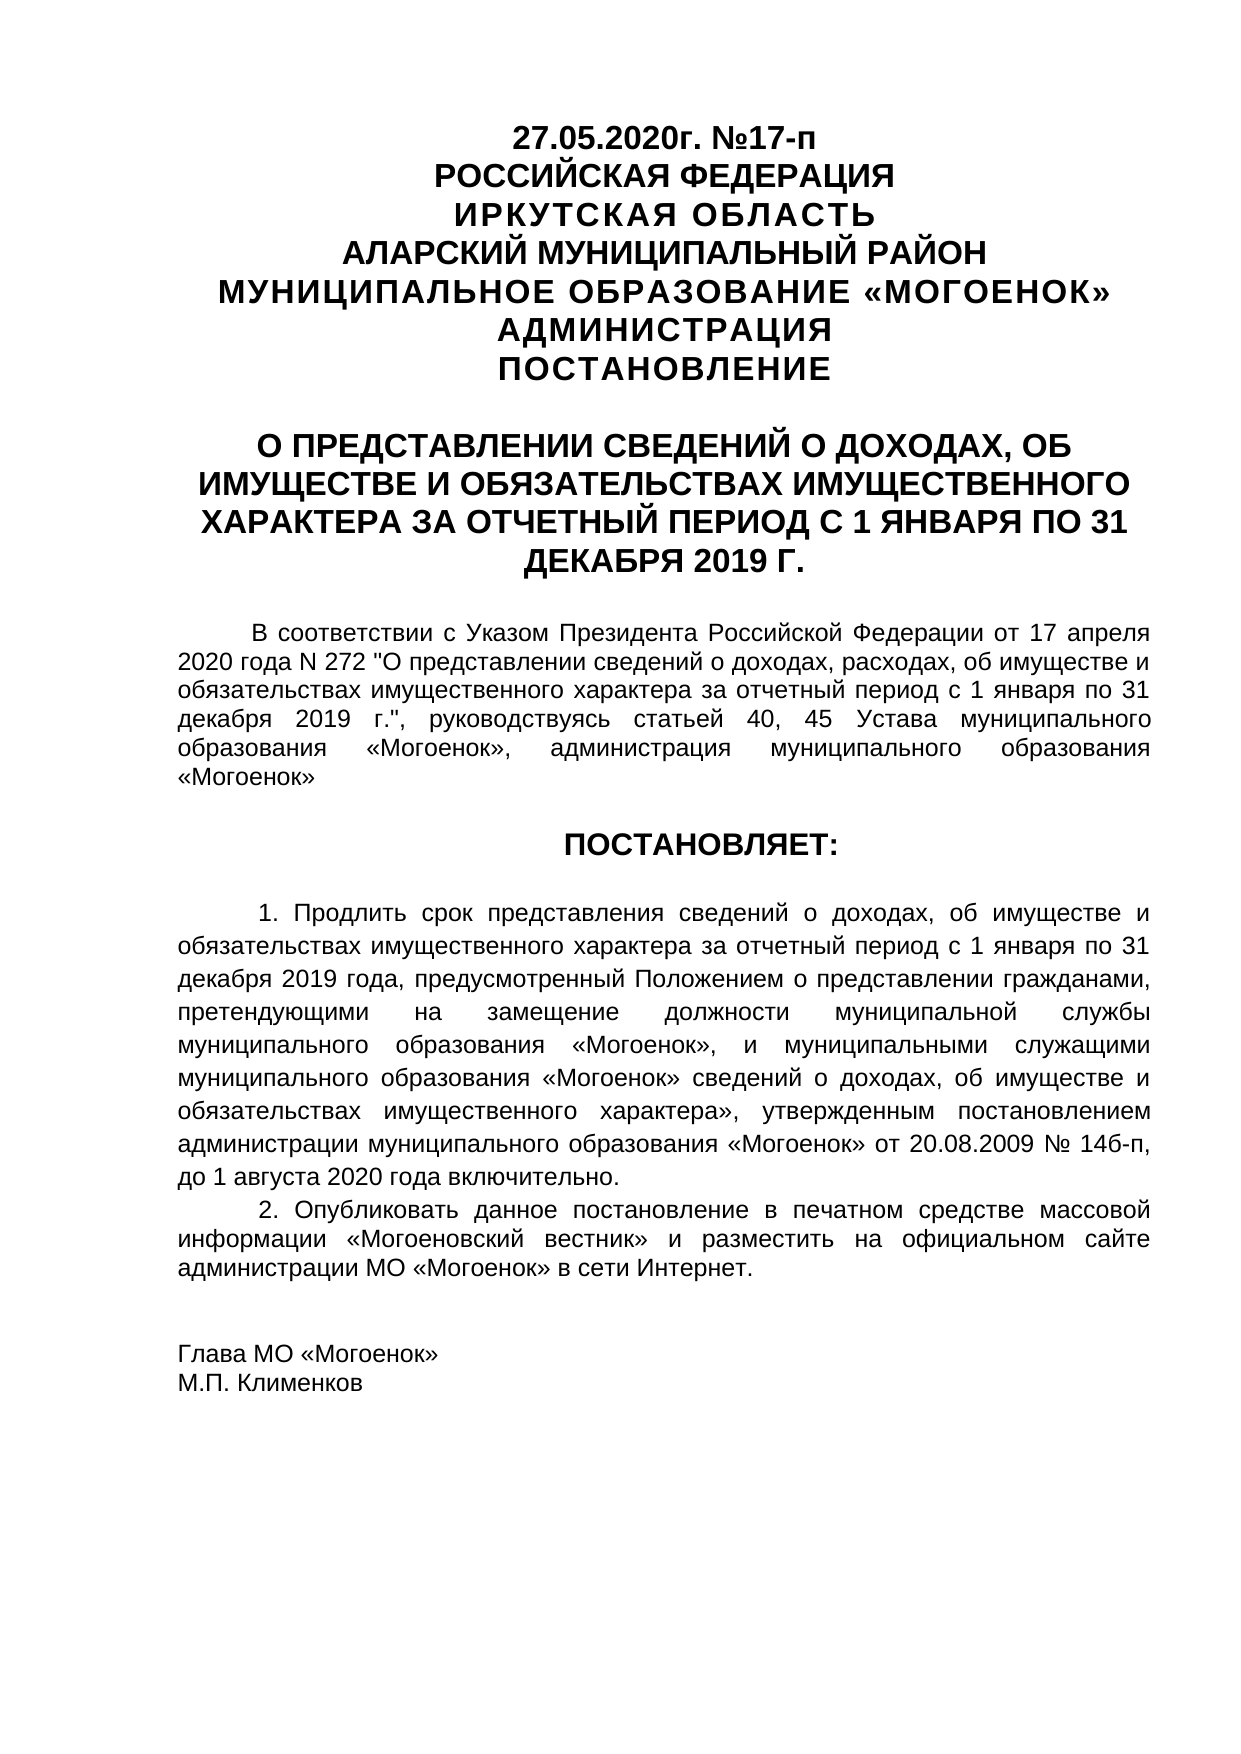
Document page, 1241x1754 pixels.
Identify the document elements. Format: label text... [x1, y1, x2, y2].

text Глава МО «Могоенок» [177, 1339, 1152, 1368]
text ПОСТАНОВЛЯЕТ: [177, 826, 1152, 862]
text РОССИЙСКАЯ ФЕДЕРАЦИЯ [177, 157, 1152, 195]
text 2. Опубликовать данное постановление в печатном средстве массовой информации «Могоеновский вестник» и разместить на официальном сайте администрации МО «Могоенок» в сети Интернет. [177, 1195, 1152, 1282]
text О ПРЕДСТАВЛЕНИИ СВЕДЕНИЙ О ДОХОДАХ, ОБ ИМУЩЕСТВЕ И ОБЯЗАТЕЛЬСТВАХ ИМУЩЕСТВЕННОГО ХАРАКТЕРА ЗА ОТЧЕТНЫЙ ПЕРИОД С 1 ЯНВАРЯ ПО 31 ДЕКАБРЯ 2019 Г. [177, 426, 1152, 579]
text В соответствии с Указом Президента Российской Федерации от 17 апреля 2020 года N 272 "О представлении сведений о доходах, расходах, об имуществе и обязательствах имущественного характера за отчетный период с 1 января по 31 декабря 2019 г.", руководствуясь статьей 40, 45 Устава муниципального образования «Могоенок», администрация муниципального образования «Могоенок» [177, 618, 1152, 790]
text МУНИЦИПАЛЬНОЕ ОБРАЗОВАНИЕ «МОГОЕНОК» [177, 272, 1152, 310]
text АДМИНИСТРАЦИЯ [177, 310, 1152, 349]
text 27.05.2020г. №17-п [177, 118, 1152, 157]
text М.П. Клименков [177, 1368, 1152, 1397]
text АЛАРСКИЙ МУНИЦИПАЛЬНЫЙ РАЙОН [177, 233, 1152, 272]
text 1. Продлить срок представления сведений о доходах, об имуществе и обязательствах имущественного характера за отчетный период с 1 января по 31 декабря 2019 года, предусмотренный Положением о представлении гражданами, претендующими на замещение должности муниципальной службы муниципального образования «Могоенок», и муниципальными служащими муниципального образования «Могоенок» сведений о доходах, об имуществе и обязательствах имущественного характера», утвержденным постановлением администрации муниципального образования «Могоенок» от 20.08.2009 № 14б-п, до 1 августа 2020 года включительно. [177, 898, 1152, 1191]
text ПОСТАНОВЛЕНИЕ [177, 349, 1152, 387]
text ИРКУТСКАЯ ОБЛАСТЬ [177, 195, 1152, 233]
